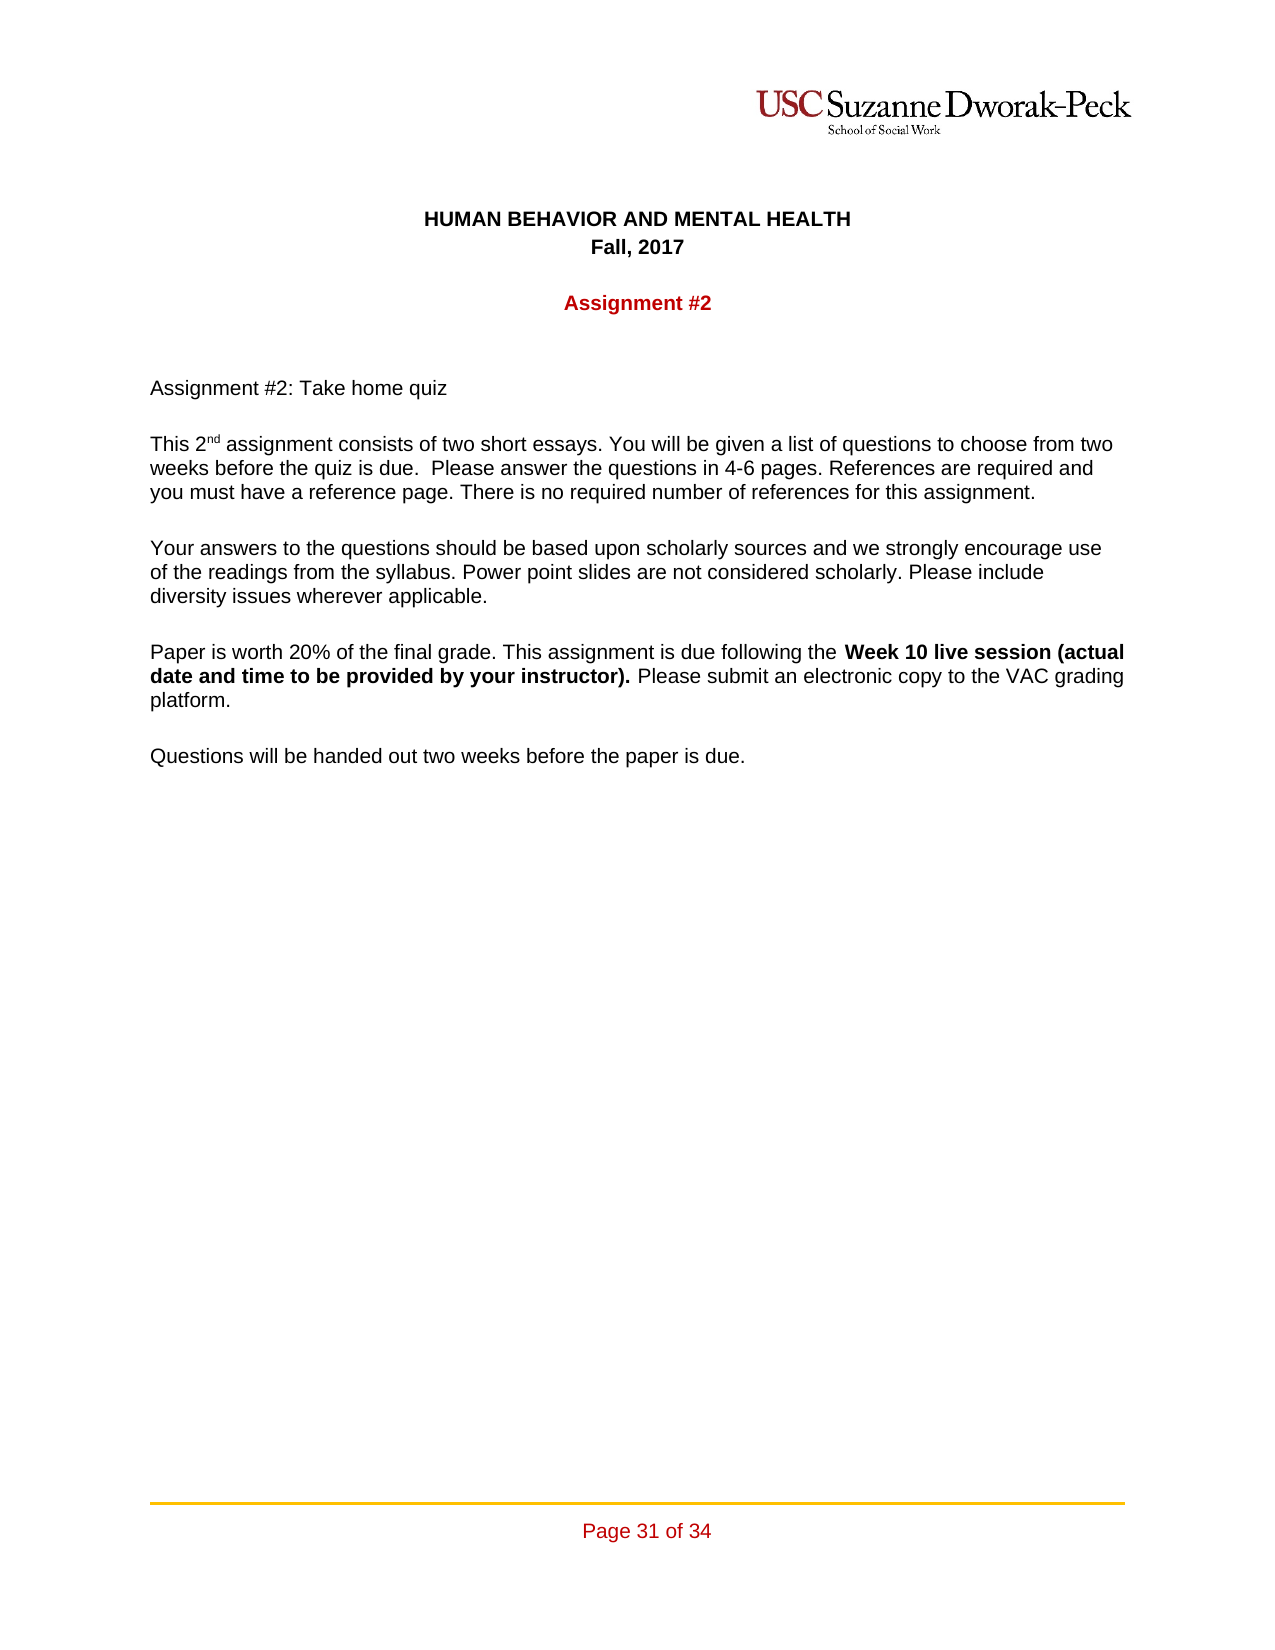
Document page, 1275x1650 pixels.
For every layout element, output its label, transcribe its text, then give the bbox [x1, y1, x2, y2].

text Assignment #2 [150, 291, 1125, 315]
picture [750, 79, 1144, 142]
text This 2nd assignment consists of two short essays. You will be given a list of questions to choose from two weeks before the quiz is due. Please answer the questions in 4-6 pages. References are required and you must have a reference page. There is no required number of references for this assignment. [150, 432, 1125, 503]
text Assignment #2: Take home quiz [150, 375, 1125, 399]
text Questions will be handed out two weeks before the paper is due. [150, 744, 1125, 768]
text HUMAN BEHAVIOR AND MENTAL HEALTH [150, 207, 1125, 231]
text Fall, 2017 [150, 235, 1125, 259]
text Your answers to the questions should be based upon scholarly sources and we strongly encourage use of the readings from the syllabus. Power point slides are not considered scholarly. Please include diversity issues wherever applicable. [150, 536, 1125, 608]
text Paper is worth 20% of the final grade. This assignment is due following the Week 10 live session (actual date and time to be provided by your instructor). Please submit an electronic copy to the VAC grading platform. [150, 640, 1125, 712]
